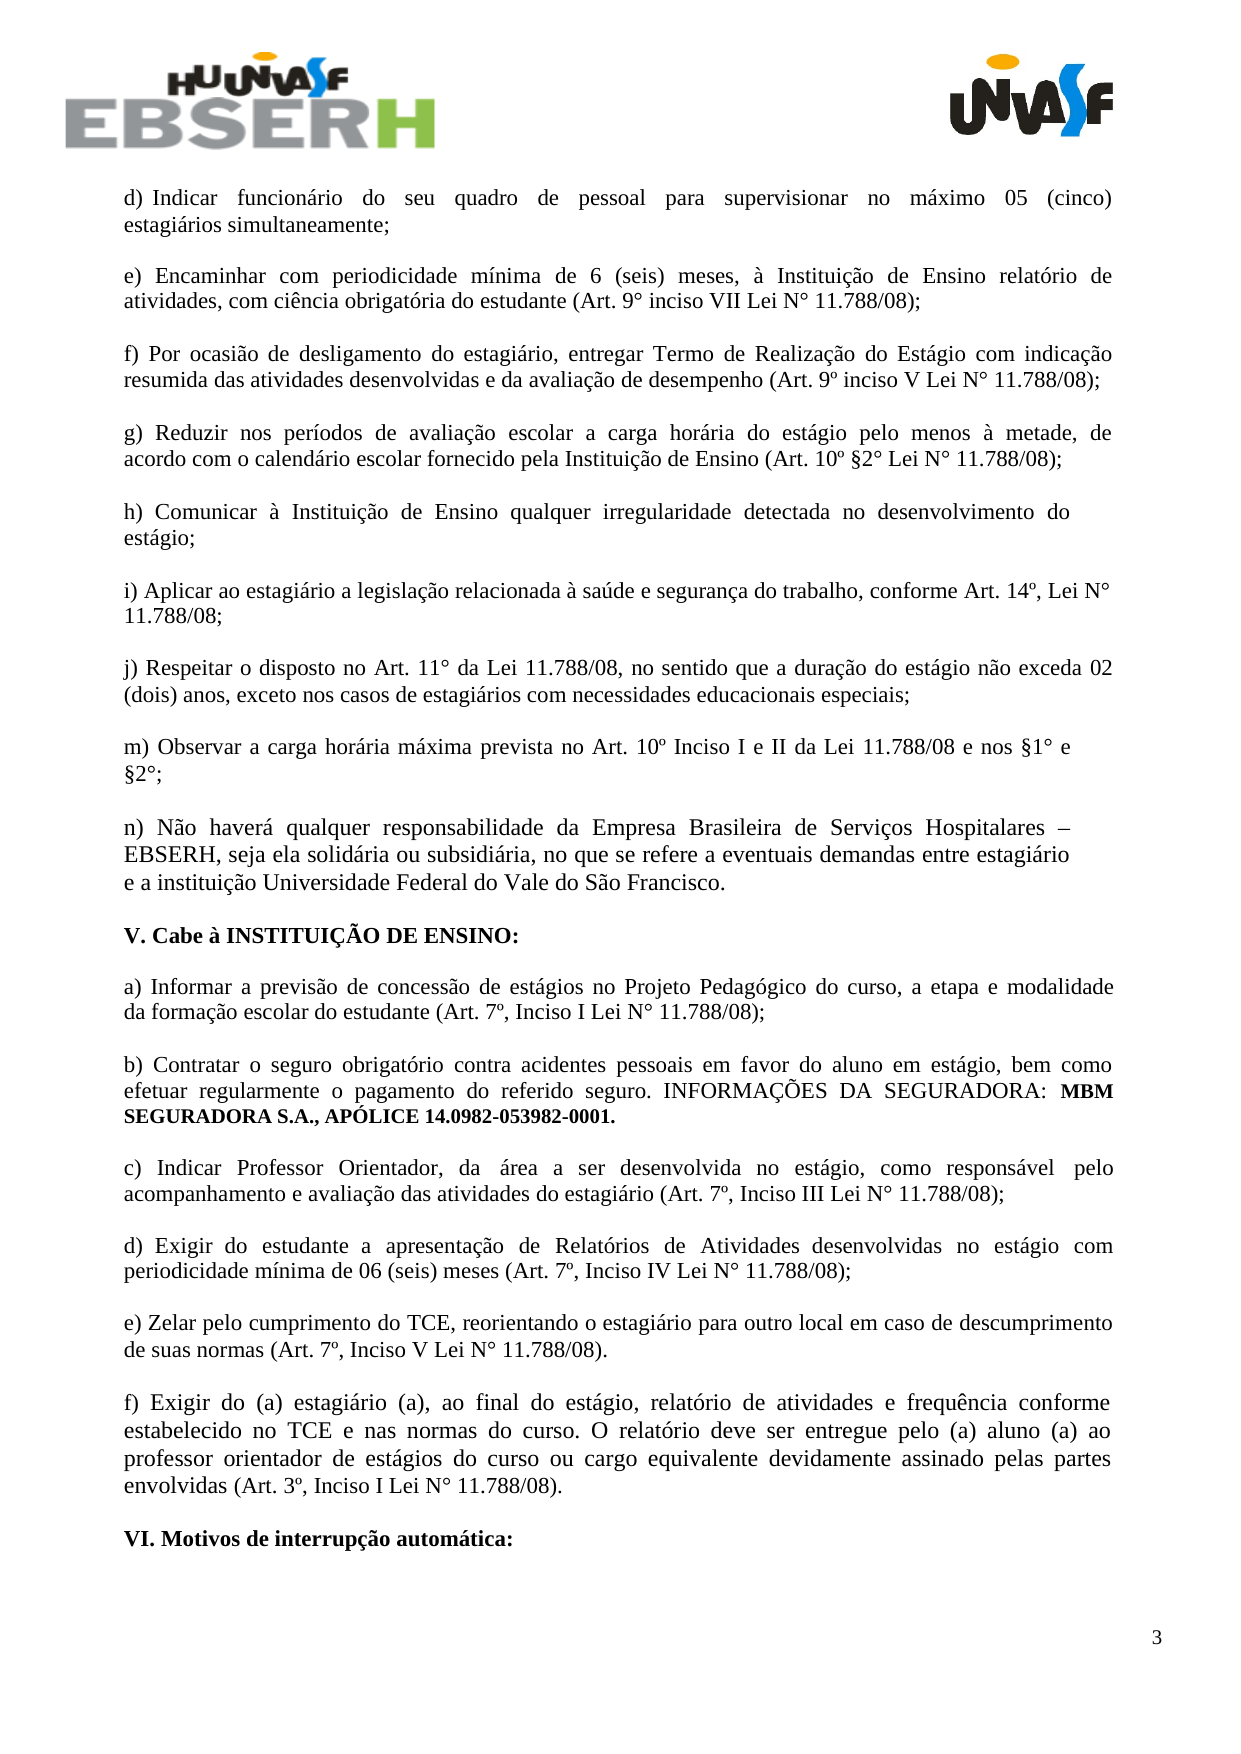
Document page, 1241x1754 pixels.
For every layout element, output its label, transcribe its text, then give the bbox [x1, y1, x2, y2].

text g) Reduzir nos períodos de avaliação escolar a carga horária do estágio pelo menos à metade, de acordo com o calendário escolar fornecido pela Instituição de Ensino (Art. 10º §2° Lei N° 11.788/08); [124, 419, 1113, 471]
text V. Cabe à INSTITUIÇÃO DE ENSINO: [124, 922, 520, 948]
picture [940, 52, 1122, 144]
text n) Não haverá qualquer responsabilidade da Empresa Brasileira de Serviços Hospitalares – EBSERH, seja ela solidária ou subsidiária, no que se refere a eventuais demandas entre estagiário e a instituição Universidade Federal do Vale do São Francisco. [124, 812, 1071, 895]
text e) Zelar pelo cumprimento do TCE, reorientando o estagiário para outro local em caso de descumprimento de suas normas (Art. 7º, Inciso V Lei N° 11.788/08). [124, 1309, 1113, 1362]
text m) Observar a carga horária máxima prevista no Art. 10º Inciso I e II da Lei 11.788/08 e nos §1° e §2°; [124, 733, 1071, 786]
text c) Indicar Professor Orientador, da área a ser desenvolvida no estágio, como responsável pelo acompanhamento e avaliação das atividades do estagiário (Art. 7º, Inciso III Lei N° 11.788/08); [124, 1154, 1113, 1207]
text b) Contratar o seguro obrigatório contra acidentes pessoais em favor do aluno em estágio, bem como efetuar regularmente o pagamento do referido seguro. INFORMAÇÕES DA SEGURADORA: MBM SEGURADORA S.A., APÓLICE 14.0982-053982-0001. [124, 1051, 1113, 1128]
text j) Respeitar o disposto no Art. 11° da Lei 11.788/08, no sentido que a duração do estágio não exceda 02 (dois) anos, exceto nos casos de estagiários com necessidades educacionais especiais; [124, 654, 1113, 707]
text d) Exigir do estudante a apresentação de Relatórios de Atividades desenvolvidas no estágio com periodicidade mínima de 06 (seis) meses (Art. 7º, Inciso IV Lei N° 11.788/08); [124, 1233, 1113, 1283]
text f) Por ocasião de desligamento do estagiário, entregar Termo de Realização do Estágio com indicação resumida das atividades desenvolvidas e da avaliação de desempenho (Art. 9º inciso V Lei N° 11.788/08); [124, 340, 1113, 392]
text d) Indicar funcionário do seu quadro de pessoal para supervisionar no máximo 05 (cinco) estagiários simultaneamente; [124, 184, 1113, 237]
picture [64, 52, 437, 150]
text VI. Motivos de interrupção automática: [124, 1525, 514, 1551]
text i) Aplicar ao estagiário a legislação relacionada à saúde e segurança do trabalho, conforme Art. 14º, Lei N° [124, 577, 1113, 603]
text f) Exigir do (a) estagiário (a), ao final do estágio, relatório de atividades e frequência conforme estabelecido no TCE e nas normas do curso. O relatório deve ser entregue pelo (a) aluno (a) ao professor orientador de estágios do curso ou cargo equivalente devidamente assinado pelas partes envolvidas (Art. 3º, Inciso I Lei N° 11.788/08). [124, 1388, 1113, 1499]
text a) Informar a previsão de concessão de estágios no Projeto Pedagógico do curso, a etapa e modalidade da formação escolar do estudante (Art. 7º, Inciso I Lei N° 11.788/08); [124, 975, 1114, 1025]
text h) Comunicar à Instituição de Ensino qualquer irregularidade detectada no desenvolvimento do estágio; [124, 498, 1070, 550]
text 11.788/08; [124, 603, 224, 628]
text e) Encaminhar com periodicidade mínima de 6 (seis) meses, à Instituição de Ensino relatório de atividades, com ciência obrigatória do estudante (Art. 9° inciso VII Lei N° 11.788/08); [124, 264, 1113, 314]
